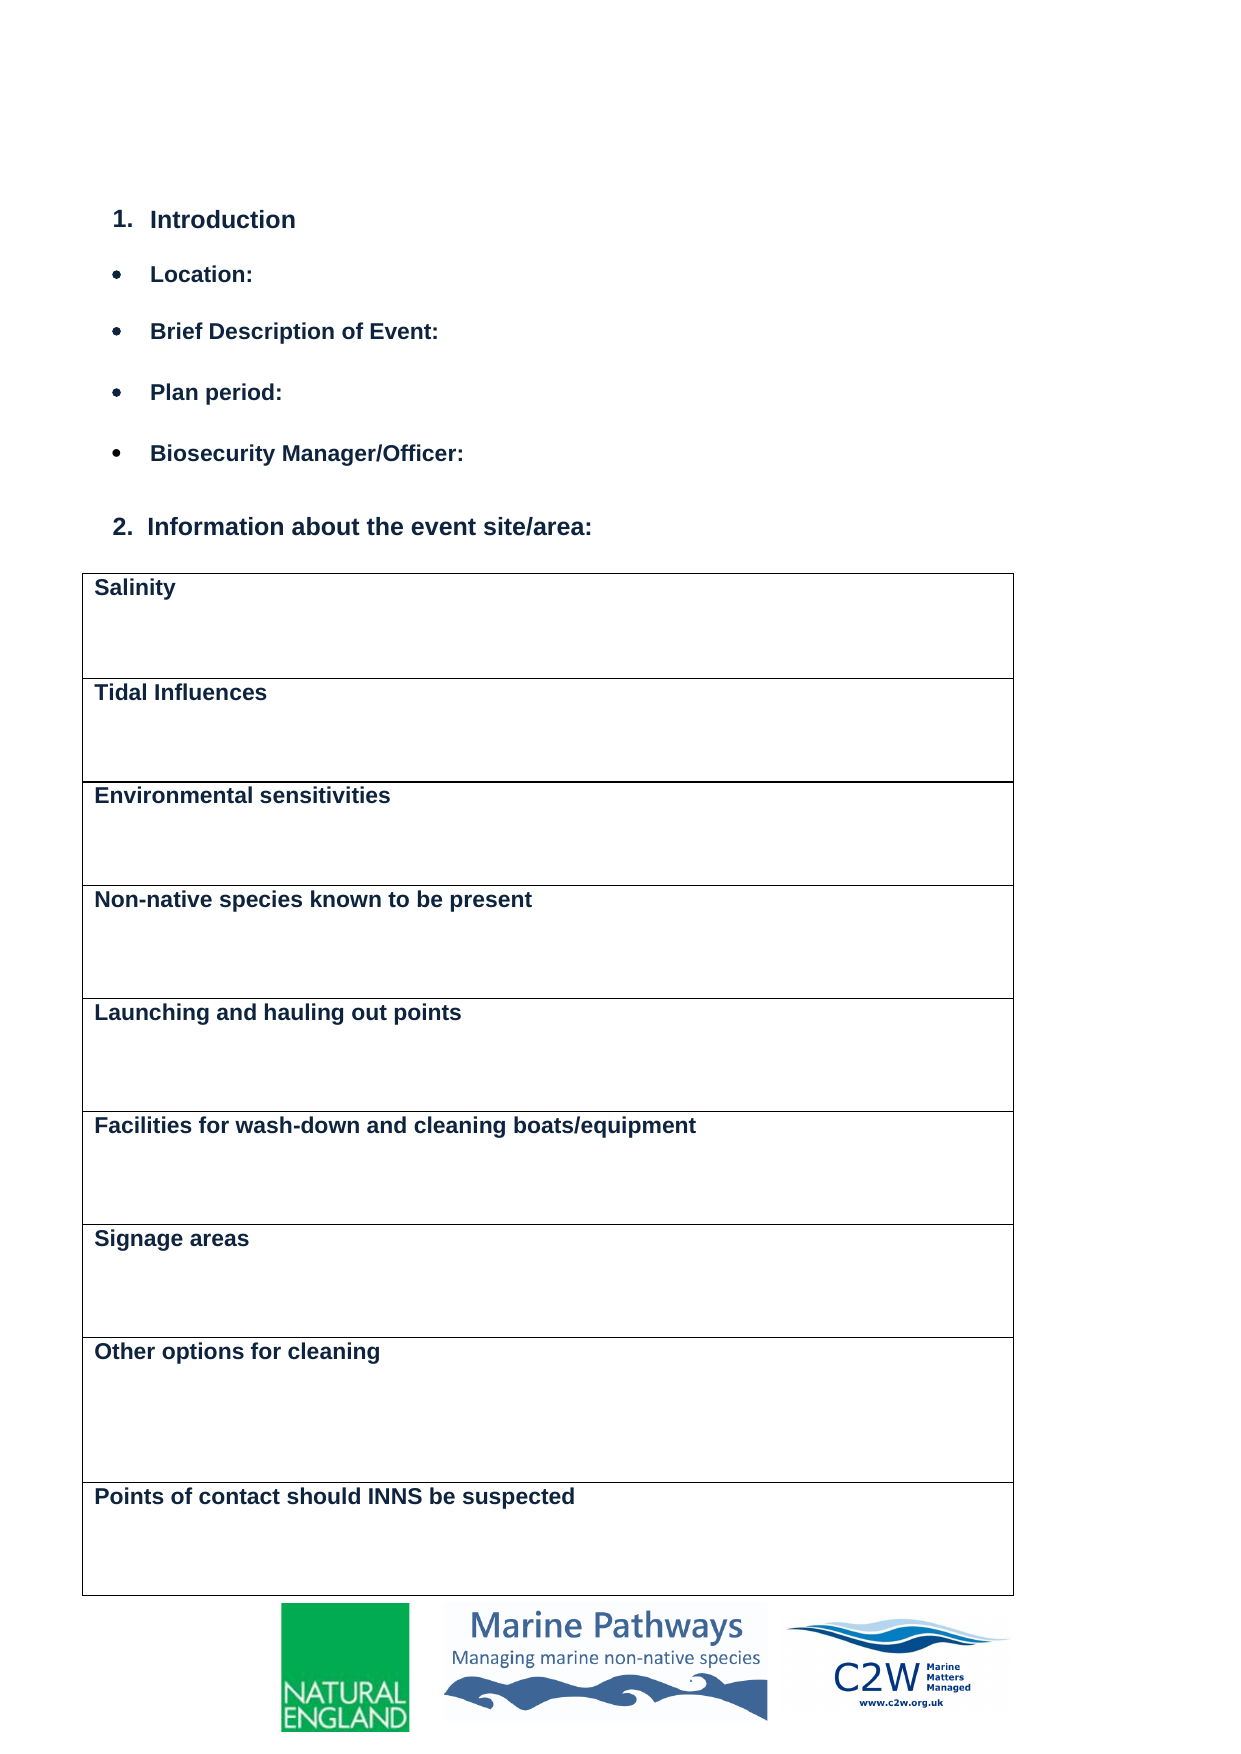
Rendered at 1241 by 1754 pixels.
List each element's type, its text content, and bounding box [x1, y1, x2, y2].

table_cell Other options for cleaning [83, 1338, 1013, 1482]
picture [779, 1616, 1014, 1720]
table_header Salinity [83, 574, 1013, 678]
list Plan period: [112, 379, 1130, 406]
picture [444, 1602, 768, 1721]
table_cell Non-native species known to be present [83, 886, 1013, 998]
list Brief Description of Event: [112, 318, 1130, 344]
table_cell Points of contact should INNS be suspected [83, 1483, 1013, 1595]
table_cell Signage areas [83, 1225, 1013, 1337]
list Biosecurity Manager/Officer: [112, 440, 1117, 467]
text 2. Information about the event site/area: [112, 512, 983, 541]
table_cell Tidal Influences [83, 679, 1013, 781]
picture [281, 1603, 410, 1732]
list Introduction [112, 205, 1130, 233]
table_cell Environmental sensitivities [83, 783, 1013, 885]
table_cell Launching and hauling out points [83, 999, 1013, 1111]
table_cell Facilities for wash-down and cleaning boats/equipment [83, 1112, 1013, 1224]
list Location: [112, 261, 1130, 288]
